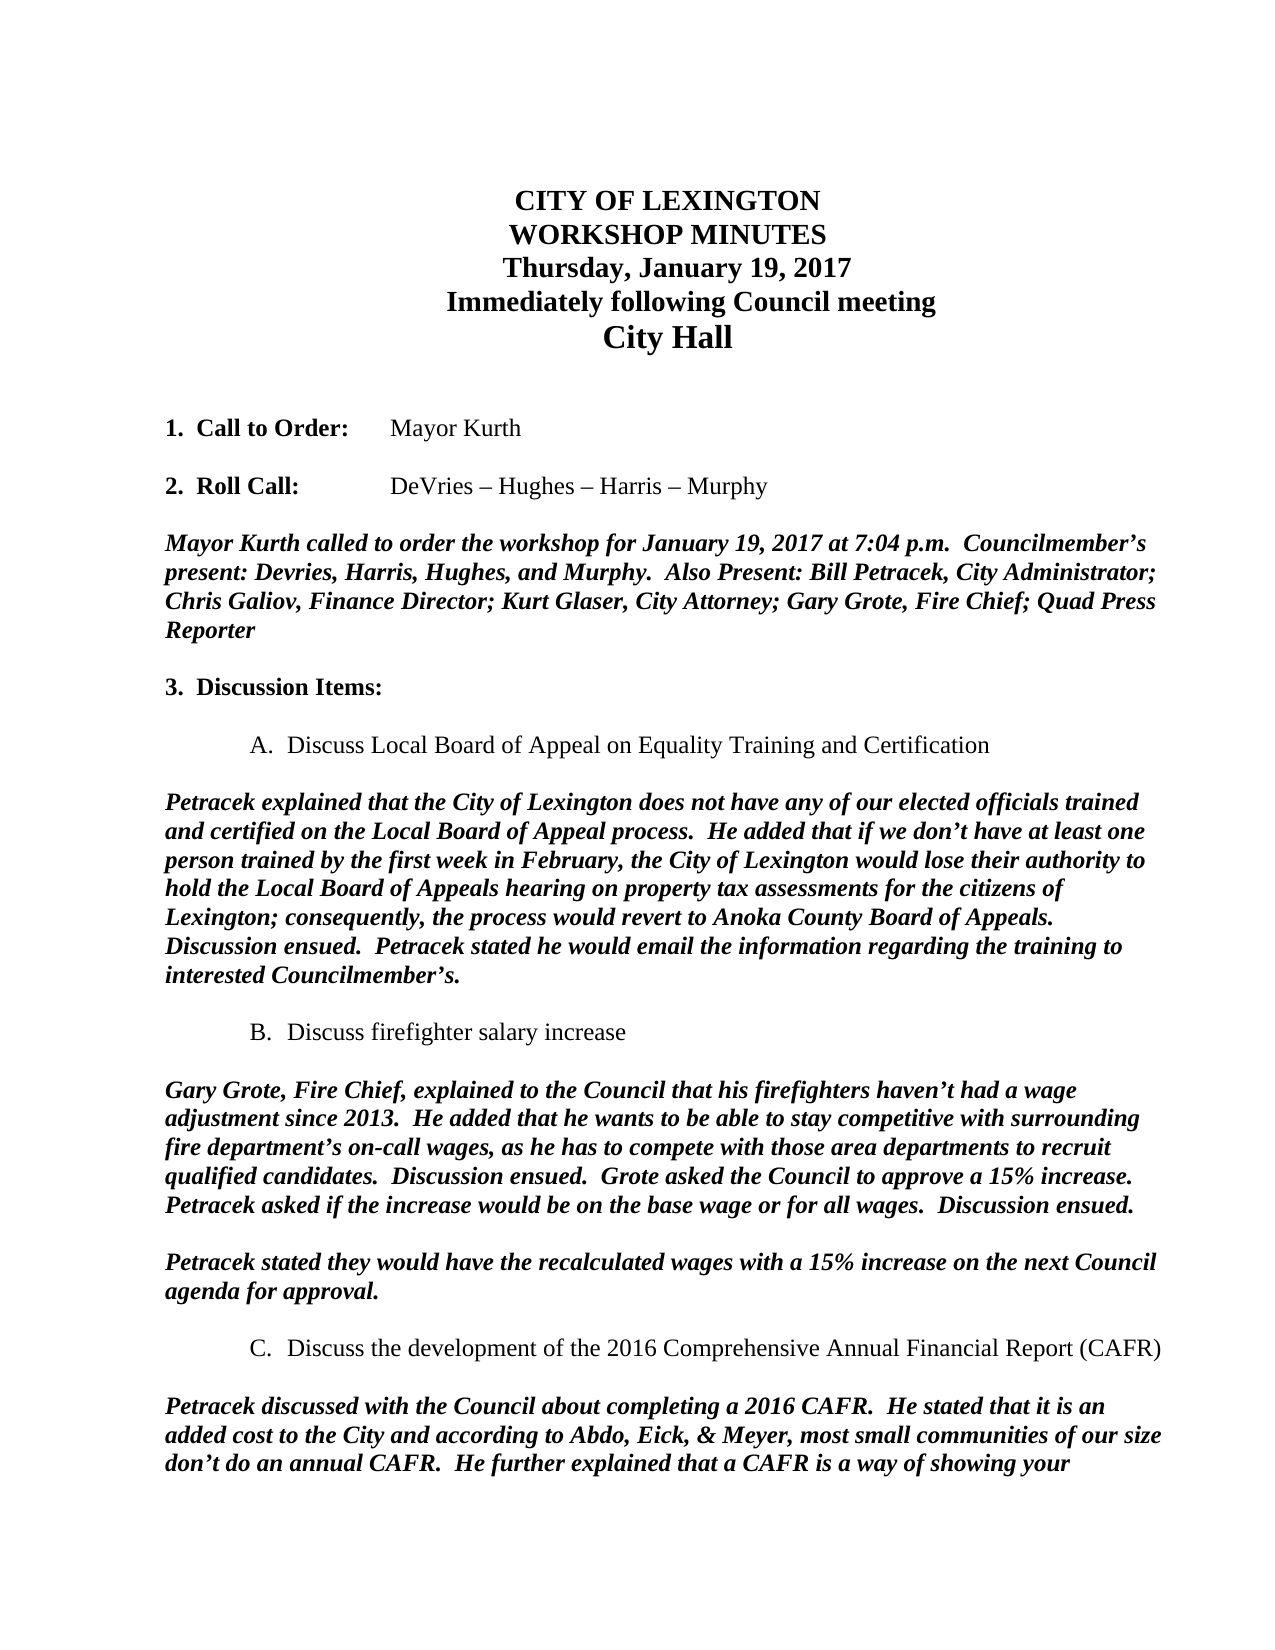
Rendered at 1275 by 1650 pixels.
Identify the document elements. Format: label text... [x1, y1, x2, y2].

text Gary Grote, Fire Chief, explained to the Council that his firefighters haven’t had a wage adjustment since 2013. He added that he wants to be able to stay competitive with surrounding fire department’s on-call wages, as he has to compete with those area departments to recruit qualified candidates. Discussion ensued. Grote asked the Council to approve a 15% increase. Petracek asked if the increase would be on the base wage or for all wages. Discussion ensued. [165, 1075, 1170, 1218]
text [165, 1391, 1170, 1477]
text Petracek stated they would have the recalculated wages with a 15% increase on the next Council agenda for approval. [165, 1247, 1170, 1305]
list Discuss the development of the 2016 Comprehensive Annual Financial Report (CAFR) [249, 1333, 1170, 1362]
text 2. Roll Call: DeVries – Hughes – Harris – Murphy [165, 471, 1170, 500]
text 1. Call to Order: Mayor Kurth [165, 413, 1170, 442]
text Thursday, January 19, 2017 [465, 251, 1170, 284]
text 3. Discussion Items: [165, 672, 1170, 701]
text Immediately following Council meeting [381, 284, 1170, 318]
list Discuss Local Board of Appeal on Equality Training and Certification [249, 730, 1170, 758]
list Discuss firefighter salary increase [249, 1017, 1170, 1046]
text City Hall [165, 318, 1170, 356]
text OF [165, 183, 1170, 217]
text WORKSHOP MINUTES [165, 217, 1170, 251]
text Petracek explained that the City of Lexington does not have any of our elected officials trained and certified on the Local Board of Appeal process. He added that if we don’t have at least one person trained by the first week in February, the City of Lexington would lose their authority to hold the Local Board of Appeals hearing on property tax assessments for the citizens of Lexington; consequently, the process would revert to Anoka County Board of Appeals. Discussion ensued. Petracek stated he would email the information regarding the training to interested Councilmember’s. [165, 787, 1170, 988]
text Mayor Kurth called to order the workshop for January 19, 2017 at 7:04 p.m. Councilmember’s present: Devries, Harris, Hughes, and Murphy. Also Present: Bill Petracek, City Administrator; Chris Galiov, Finance Director; Kurt Glaser, City Attorney; Gary Grote, Fire Chief; Quad Press Reporter [165, 528, 1170, 643]
